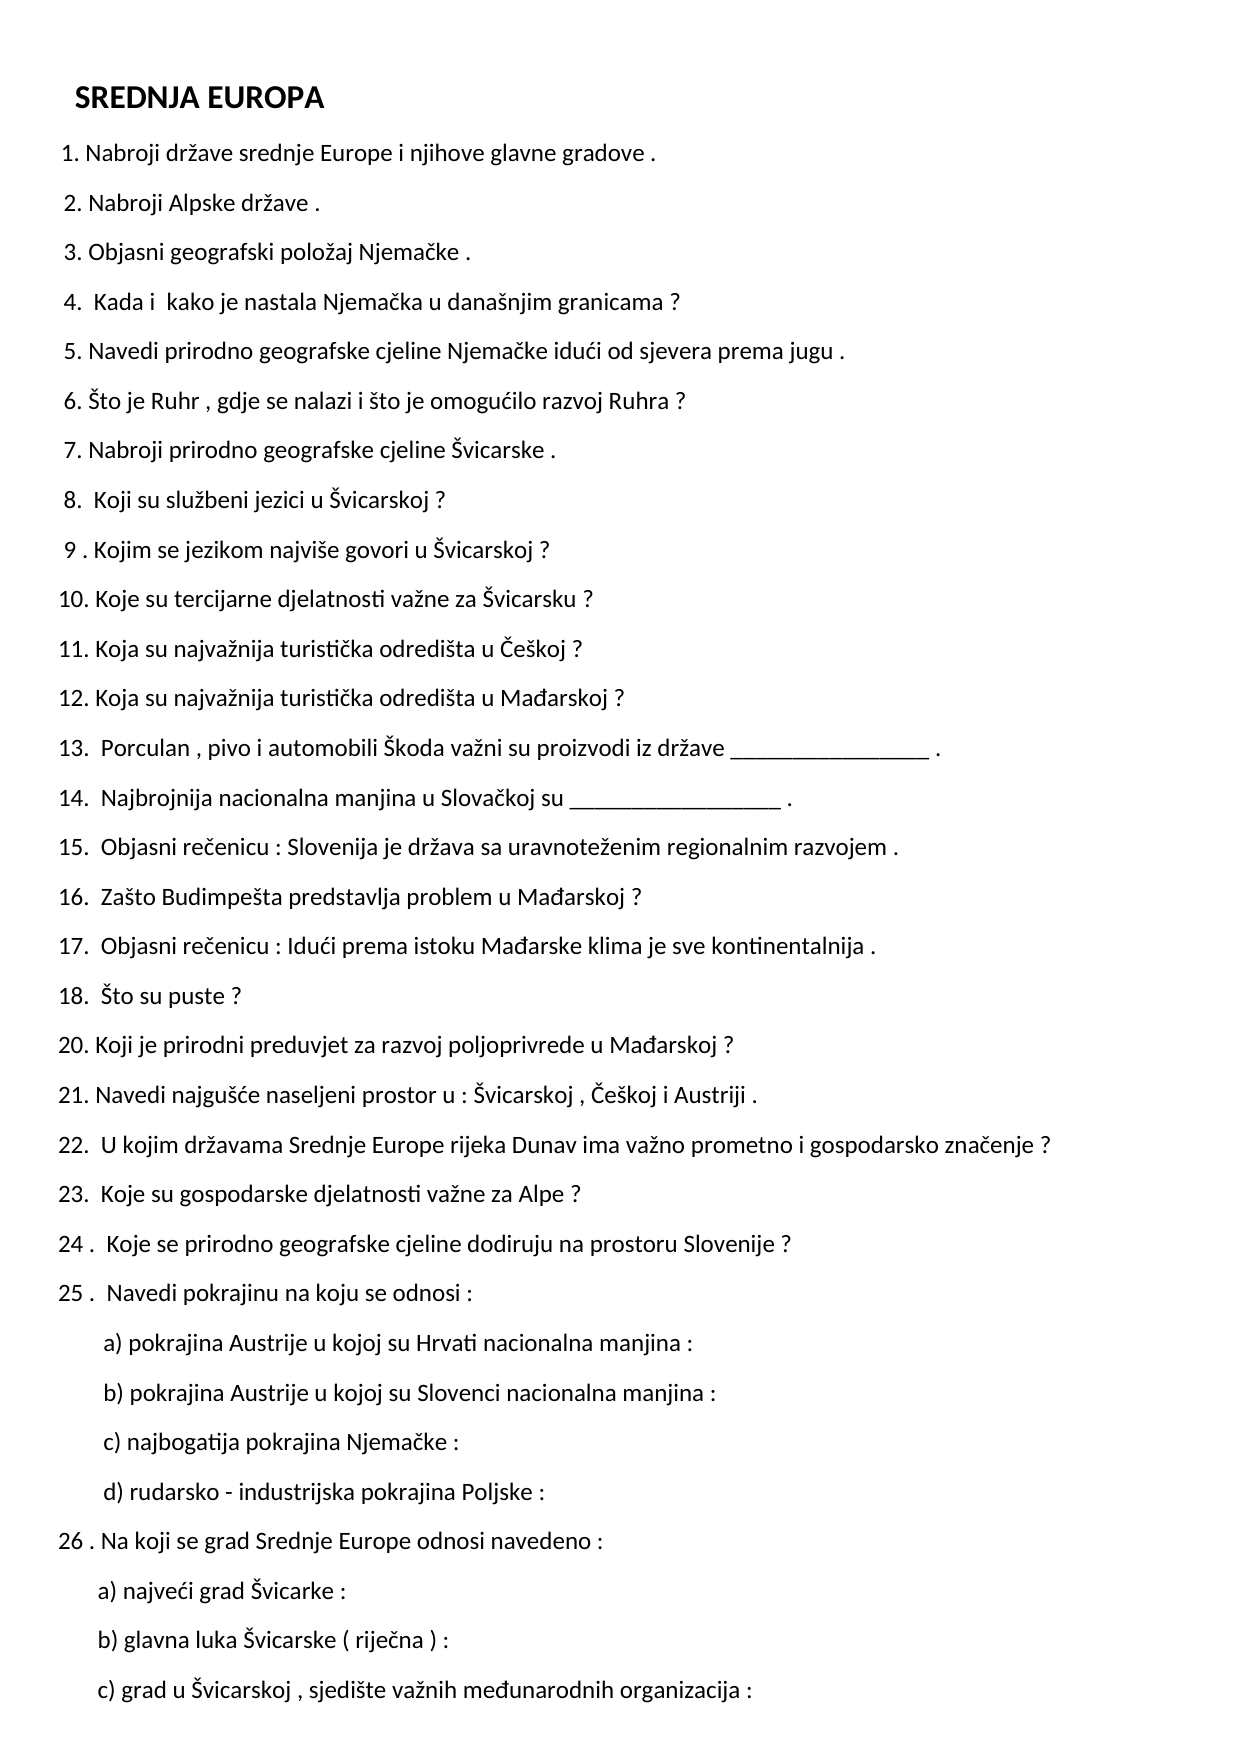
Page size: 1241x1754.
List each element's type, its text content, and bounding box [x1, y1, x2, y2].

text b) pokrajina Austrije u kojoj su Slovenci nacionalna manjina : [29, 1377, 1211, 1407]
text 14. Najbrojnija nacionalna manjina u Slovačkoj su _________________ . [29, 782, 1211, 812]
text 20. Koji je prirodni preduvjet za razvoj poljoprivrede u Mađarskoj ? [29, 1029, 1211, 1060]
text 4. Kada i kako je nastala Njemačka u današnjim granicama ? [29, 286, 1211, 316]
text c) najbogatija pokrajina Njemačke : [29, 1426, 1211, 1457]
text 5. Navedi prirodno geografske cjeline Njemačke idući od sjevera prema jugu . [29, 335, 1211, 366]
text 12. Koja su najvažnija turistička odredišta u Mađarskoj ? [29, 682, 1211, 713]
text 22. U kojim državama Srednje Europe rijeka Dunav ima važno prometno i gospodarsko značenje ? [29, 1129, 1211, 1159]
text 26 . Na koji se grad Srednje Europe odnosi navedeno : [29, 1525, 1211, 1556]
text a) pokrajina Austrije u kojoj su Hrvati nacionalna manjina : [29, 1327, 1211, 1358]
text 8. Koji su službeni jezici u Švicarskoj ? [29, 484, 1211, 515]
text 21. Navedi najgušće naseljeni prostor u : Švicarskoj , Češkoj i Austriji . [29, 1079, 1211, 1110]
text 11. Koja su najvažnija turistička odredišta u Češkoj ? [29, 633, 1211, 663]
text 2. Nabroji Alpske države . [29, 187, 1211, 217]
text 1. Nabroji države srednje Europe i njihove glavne gradove . [29, 137, 1211, 168]
text b) glavna luka Švicarske ( riječna ) : [29, 1624, 1211, 1655]
text c) grad u Švicarskoj , sjedište važnih međunarodnih organizacija : [29, 1674, 1211, 1705]
text 6. Što je Ruhr , gdje se nalazi i što je omogućilo razvoj Ruhra ? [29, 385, 1211, 416]
text 15. Objasni rečenicu : Slovenija je država sa uravnoteženim regionalnim razvojem . [29, 831, 1211, 862]
text 13. Porculan , pivo i automobili Škoda važni su proizvodi iz države ________________ . [29, 732, 1211, 763]
text a) najveći grad Švicarke : [29, 1575, 1211, 1606]
text 24 . Koje se prirodno geografske cjeline dodiruju na prostoru Slovenije ? [29, 1228, 1211, 1258]
text SREDNJA EUROPA [29, 76, 1211, 117]
text 7. Nabroji prirodno geografske cjeline Švicarske . [29, 434, 1211, 465]
text 18. Što su puste ? [29, 980, 1211, 1011]
text 16. Zašto Budimpešta predstavlja problem u Mađarskoj ? [29, 881, 1211, 911]
text 17. Objasni rečenicu : Idući prema istoku Mađarske klima je sve kontinentalnija . [29, 930, 1211, 961]
text 3. Objasni geografski položaj Njemačke . [29, 236, 1211, 267]
text 23. Koje su gospodarske djelatnosti važne za Alpe ? [29, 1178, 1211, 1209]
text 9 . Kojim se jezikom najviše govori u Švicarskoj ? [29, 534, 1211, 564]
text d) rudarsko - industrijska pokrajina Poljske : [29, 1476, 1211, 1506]
text 25 . Navedi pokrajinu na koju se odnosi : [29, 1277, 1211, 1308]
text 10. Koje su tercijarne djelatnosti važne za Švicarsku ? [29, 583, 1211, 614]
